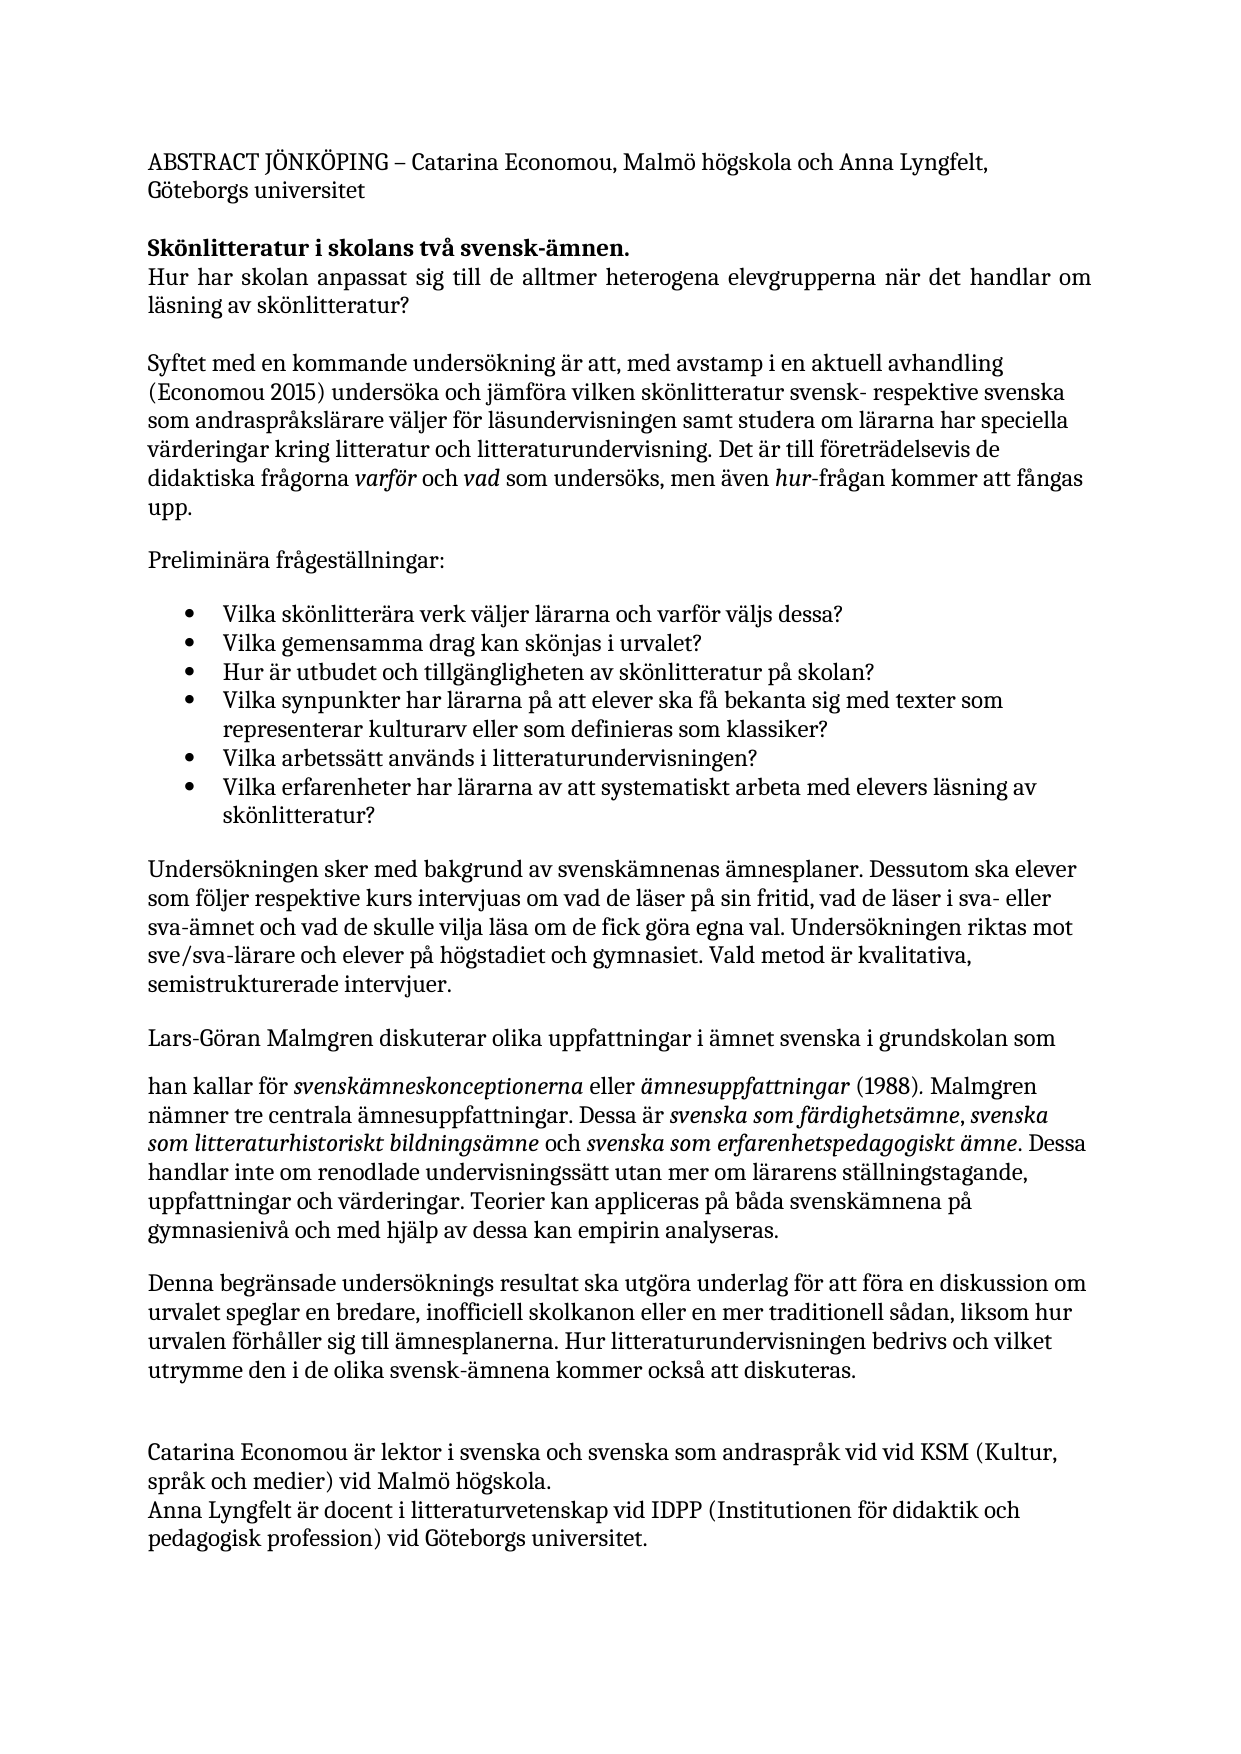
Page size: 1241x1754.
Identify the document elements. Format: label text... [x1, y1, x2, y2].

text Preliminära frågeställningar: [148, 546, 1093, 575]
text Lars-Göran Malmgren diskuterar olika uppfattningar i ämnet svenska i grundskolan som han kallar för svenskämneskonceptionerna eller ämnesuppfattningar (1988). Malmgren nämner tre centrala ämnesuppfattningar. Dessa är svenska som färdighetsämne, svenska som litteraturhistoriskt bildningsämne och svenska som erfarenhetspedagogiskt ämne. Dessa handlar inte om renodlade undervisningssätt utan mer om lärarens ställningstagande, uppfattningar och värderingar. Teorier kan appliceras på båda svenskämnena på gymnasienivå och med hjälp av dessa kan empirin analyseras. [148, 1024, 1093, 1244]
text ABSTRACT JÖNKÖPING – Catarina Economou, Malmö högskola och Anna Lyngfelt, Göteborgs universitet [148, 148, 1093, 205]
list Anna Lyngfelt är docent i litteraturvetenskap vid IDPP (Institutionen för didaktik och pedagogisk profession) vid Göteborgs universitet. [148, 1496, 1093, 1553]
list Vilka skönlitterära verk väljer lärarna och varför väljs dessa? [185, 600, 1093, 629]
list Vilka gemensamma drag kan skönjas i urvalet? [185, 629, 1093, 658]
list Hur är utbudet och tillgängligheten av skönlitteratur på skolan? [185, 658, 1093, 686]
list Vilka arbetssätt används i litteraturundervisningen? [185, 744, 1093, 773]
list Catarina Economou är lektor i svenska och svenska som andraspråk vid vid KSM (Kultur, språk och medier) vid Malmö högskola. [148, 1438, 1093, 1496]
text Hur har skolan anpassat sig till de alltmer heterogena elevgrupperna när det handlar om läsning av skönlitteratur? [148, 263, 1093, 320]
list Vilka synpunkter har lärarna på att elever ska få bekanta sig med texter som representerar kulturarv eller som definieras som klassiker? [185, 686, 1093, 744]
list Vilka erfarenheter har lärarna av att systematiskt arbeta med elevers läsning av skönlitteratur? [185, 773, 1093, 830]
text Syftet med en kommande undersökning är att, med avstamp i en aktuell avhandling (Economou 2015) undersöka och jämföra vilken skönlitteratur svensk- respektive svenska som andraspråkslärare väljer för läsundervisningen samt studera om lärarna har speciella värderingar kring litteratur och litteraturundervisning. Det är till företrädelsevis de didaktiska frågorna varför och vad som undersöks, men även hur-frågan kommer att fångas upp. [148, 349, 1093, 521]
text Denna begränsade undersöknings resultat ska utgöra underlag för att föra en diskussion om urvalet speglar en bredare, inofficiell skolkanon eller en mer traditionell sådan, liksom hur urvalen förhåller sig till ämnesplanerna. Hur litteraturundervisningen bedrivs och vilket utrymme den i de olika svensk-ämnena kommer också att diskuteras. [148, 1269, 1093, 1384]
text Skönlitteratur i skolans två svensk-ämnen. [148, 234, 1093, 263]
text Undersökningen sker med bakgrund av svenskämnenas ämnesplaner. Dessutom ska elever som följer respektive kurs intervjuas om vad de läser på sin fritid, vad de läser i sva- eller sva-ämnet och vad de skulle vilja läsa om de fick göra egna val. Undersökningen riktas mot sve/sva-lärare och elever på högstadiet och gymnasiet. Vald metod är kvalitativa, semistrukturerade intervjuer. [148, 855, 1093, 999]
